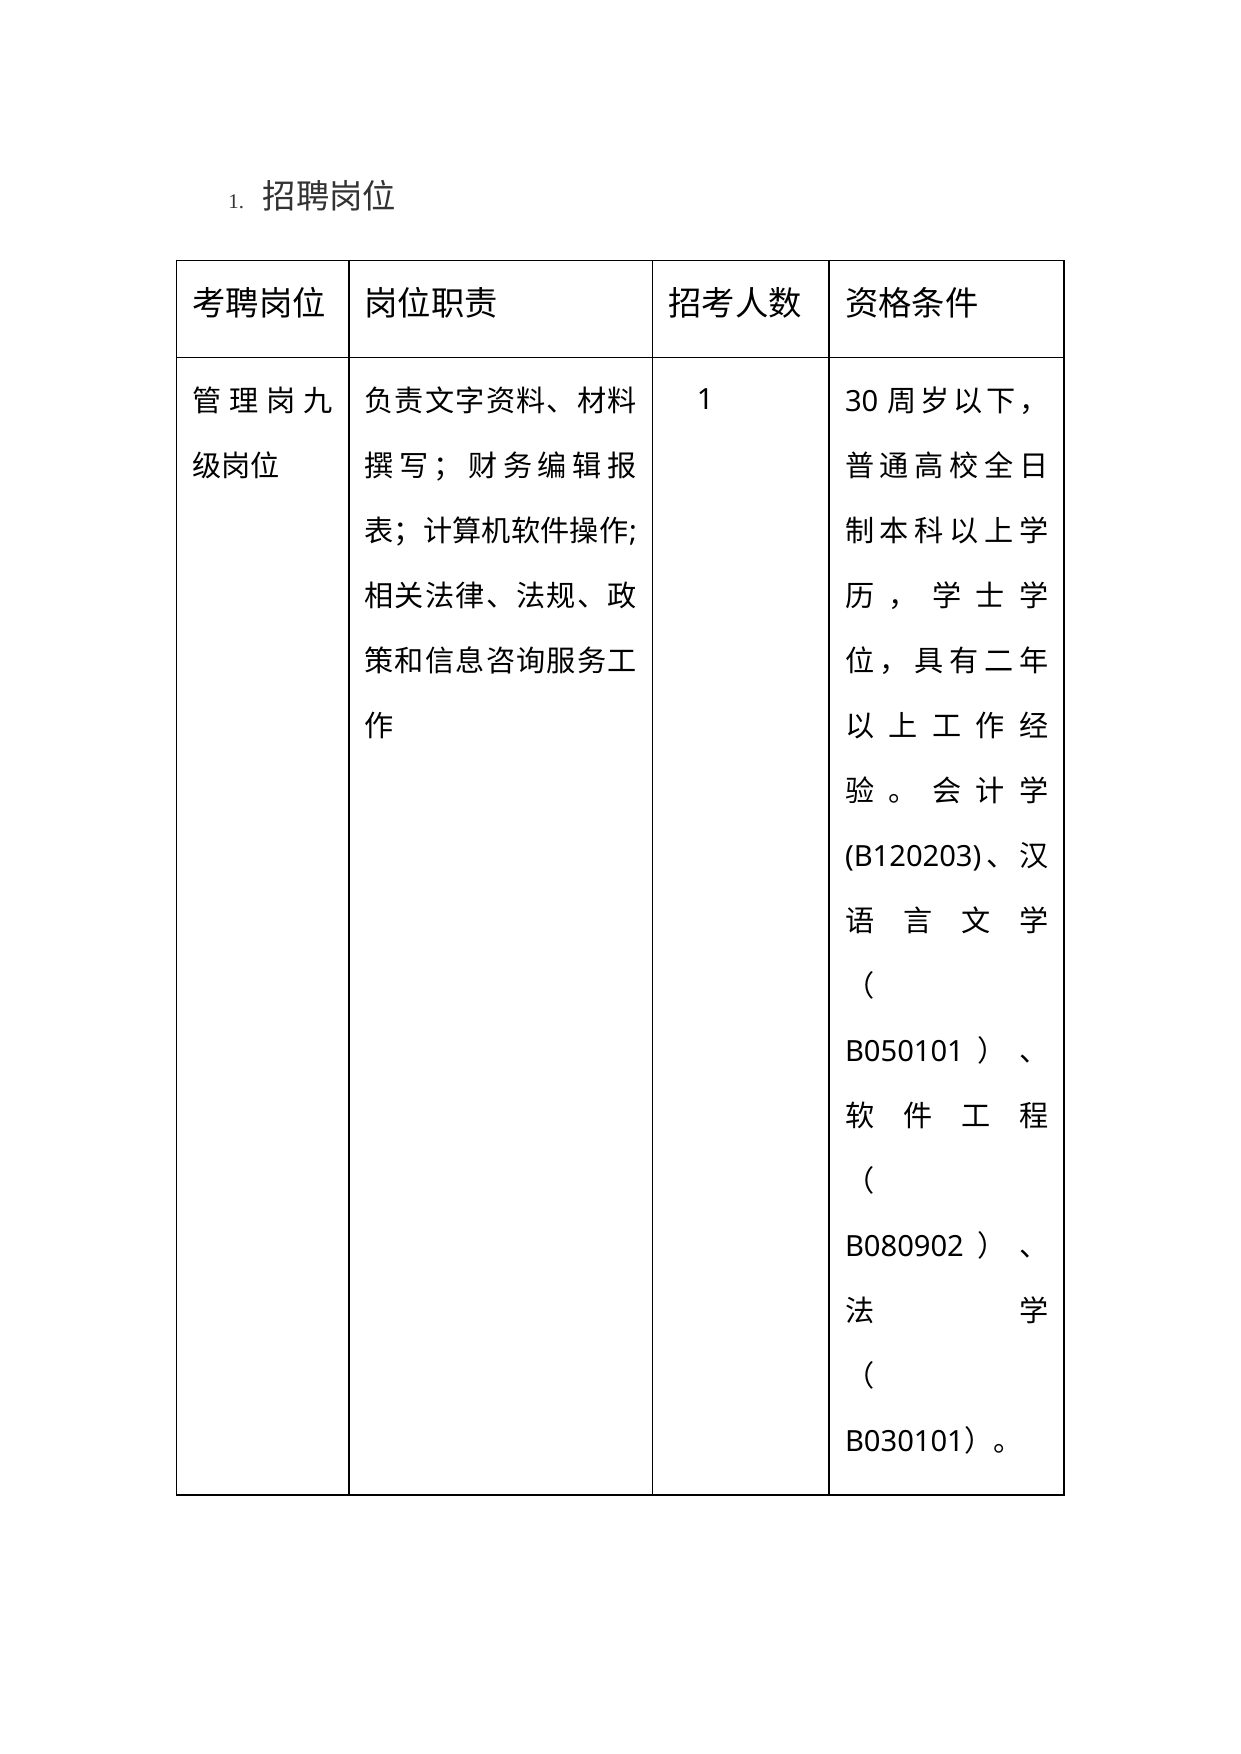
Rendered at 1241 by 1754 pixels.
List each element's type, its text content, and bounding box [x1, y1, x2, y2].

table_header 资格条件 [830, 261, 1063, 357]
table_cell 30周岁以下，普通高校全日制本科以上学历，学士学位，具有二年以上工作经验。会计学(B120203)、汉语言文学（B050101）、软件工程（B080902）、法学（B030101）。 [830, 358, 1063, 1494]
table_cell 管理岗九级岗位 [177, 358, 348, 1494]
table_header 考聘岗位 [177, 261, 348, 357]
table_header 招考人数 [653, 261, 828, 357]
table_cell 负责文字资料、材料撰写；财务编辑报表；计算机软件操作;相关法律、法规、政策和信息咨询服务工作 [350, 358, 652, 1494]
list 招聘岗位 [228, 162, 1053, 227]
table_header 岗位职责 [350, 261, 652, 357]
table_cell 1 [653, 358, 828, 1494]
